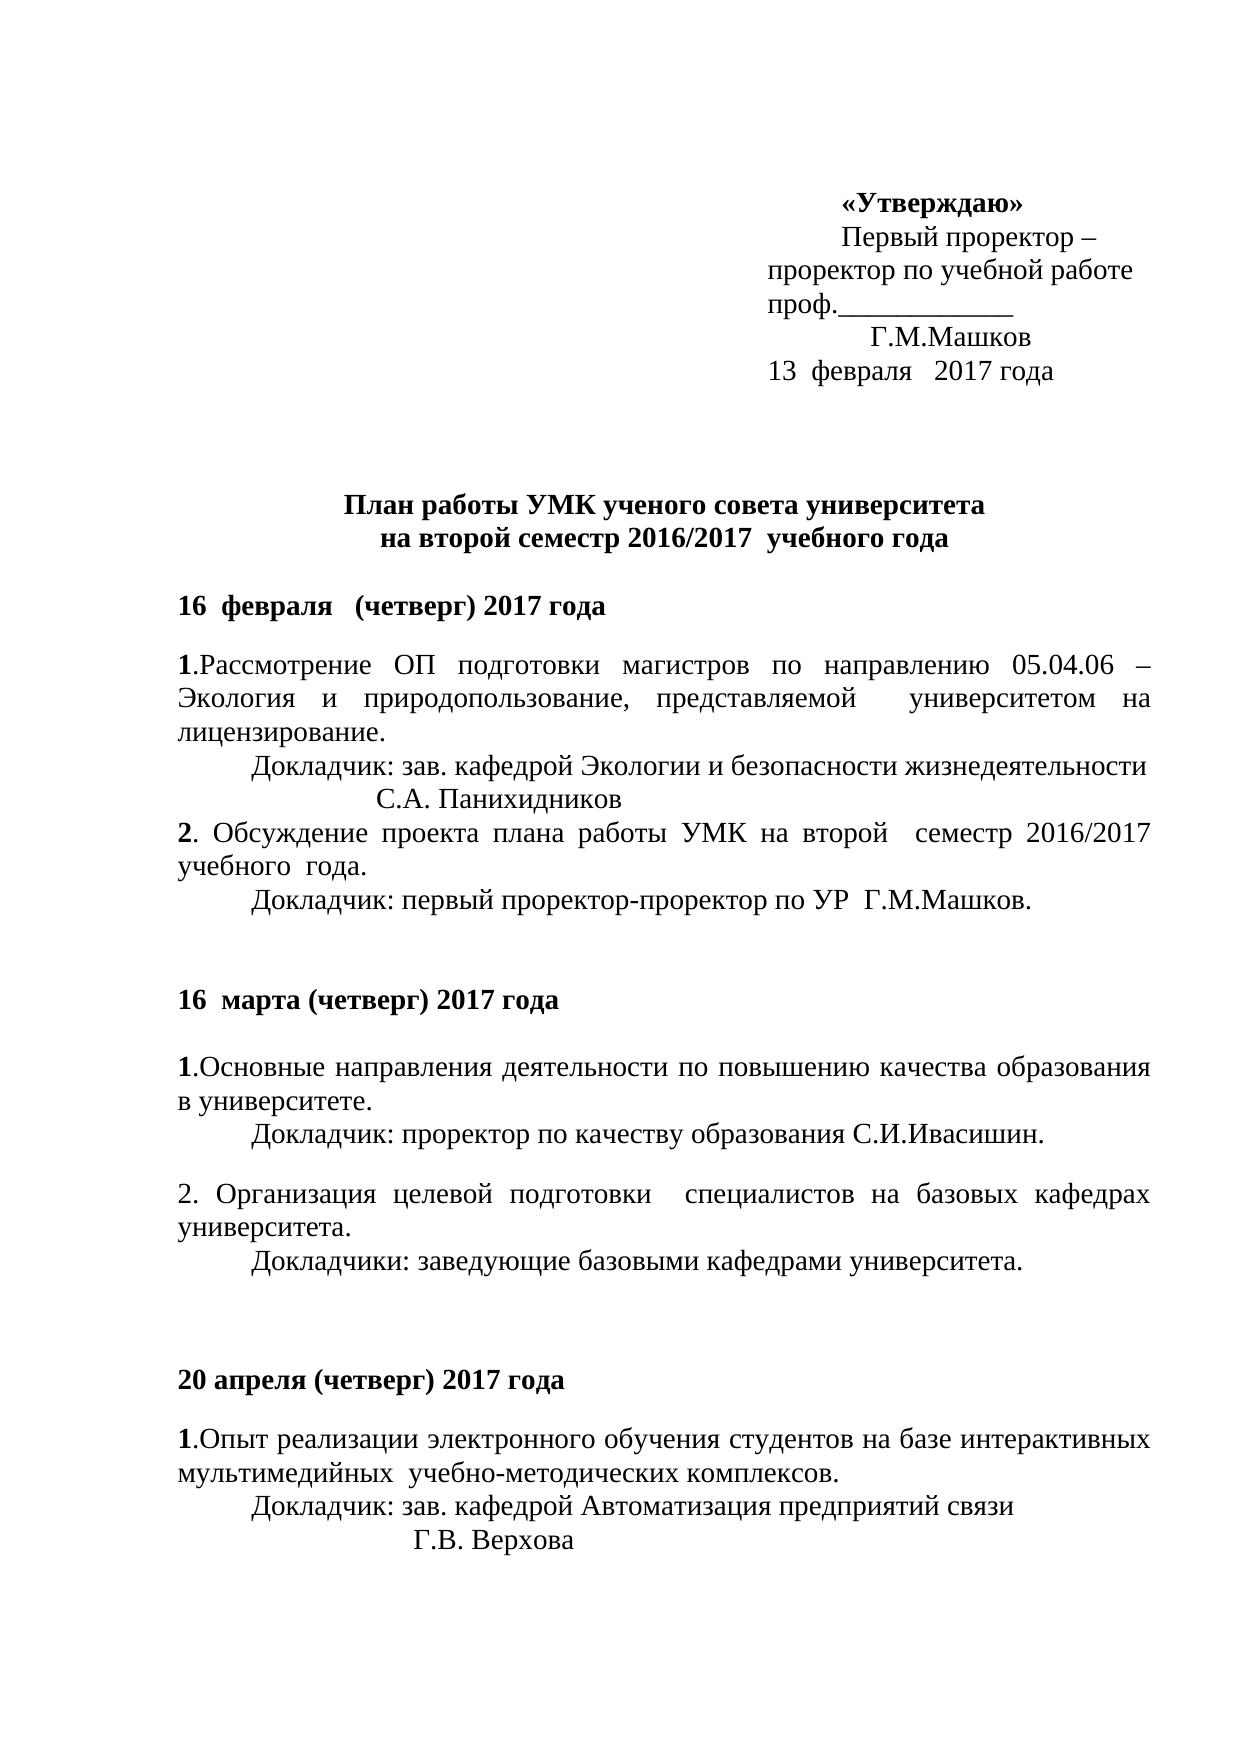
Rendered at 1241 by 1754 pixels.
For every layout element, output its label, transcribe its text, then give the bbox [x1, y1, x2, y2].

text План работы УМК ученого совета университета [177, 487, 1152, 521]
text Первый проректор – [472, 219, 1152, 252]
text проф.____________ [767, 286, 1152, 319]
text Г.В. Верхова [325, 1522, 1152, 1555]
text Докладчик: зав. кафедрой Экологии и безопасности жизнедеятельности [177, 748, 1152, 781]
text С.А. Панихидников [251, 781, 1152, 815]
text проректор по учебной работе [693, 252, 1152, 286]
text 20 апреля (четверг) 2017 года [177, 1362, 1152, 1395]
text Докладчик: зав. кафедрой Автоматизация предприятий связи [177, 1488, 1152, 1522]
text 2. Обсуждение проекта плана работы УМК на второй семестр 2016/2017 учебного года. [177, 815, 1152, 882]
text 1.Основные направления деятельности по повышению качества образования в университете. [177, 1049, 1152, 1117]
text 13 февраля 2017 года [693, 353, 1152, 386]
text 2. Организация целевой подготовки специалистов на базовых кафедрах университета. [177, 1176, 1152, 1243]
text Г.М.Машков [767, 319, 1152, 353]
text «Утверждаю» [767, 185, 1152, 219]
text 1.Рассмотрение ОП подготовки магистров по направлению 05.04.06 – Экология и природопользование, представляемой университетом на лицензирование. [177, 647, 1152, 748]
text 1.Опыт реализации электронного обучения студентов на базе интерактивных мультимедийных учебно-методических комплексов. [177, 1421, 1152, 1488]
text 16 февраля (четверг) 2017 года [177, 588, 1152, 621]
text Докладчик: первый проректор-проректор по УР Г.М.Машков. [177, 882, 1152, 915]
text на второй семестр 2016/2017 учебного года [177, 521, 1152, 554]
text 16 марта (четверг) 2017 года [177, 982, 1152, 1016]
text Докладчики: заведующие базовыми кафедрами университета. [177, 1243, 1152, 1277]
text Докладчик: проректор по качеству образования С.И.Ивасишин. [177, 1117, 1152, 1150]
